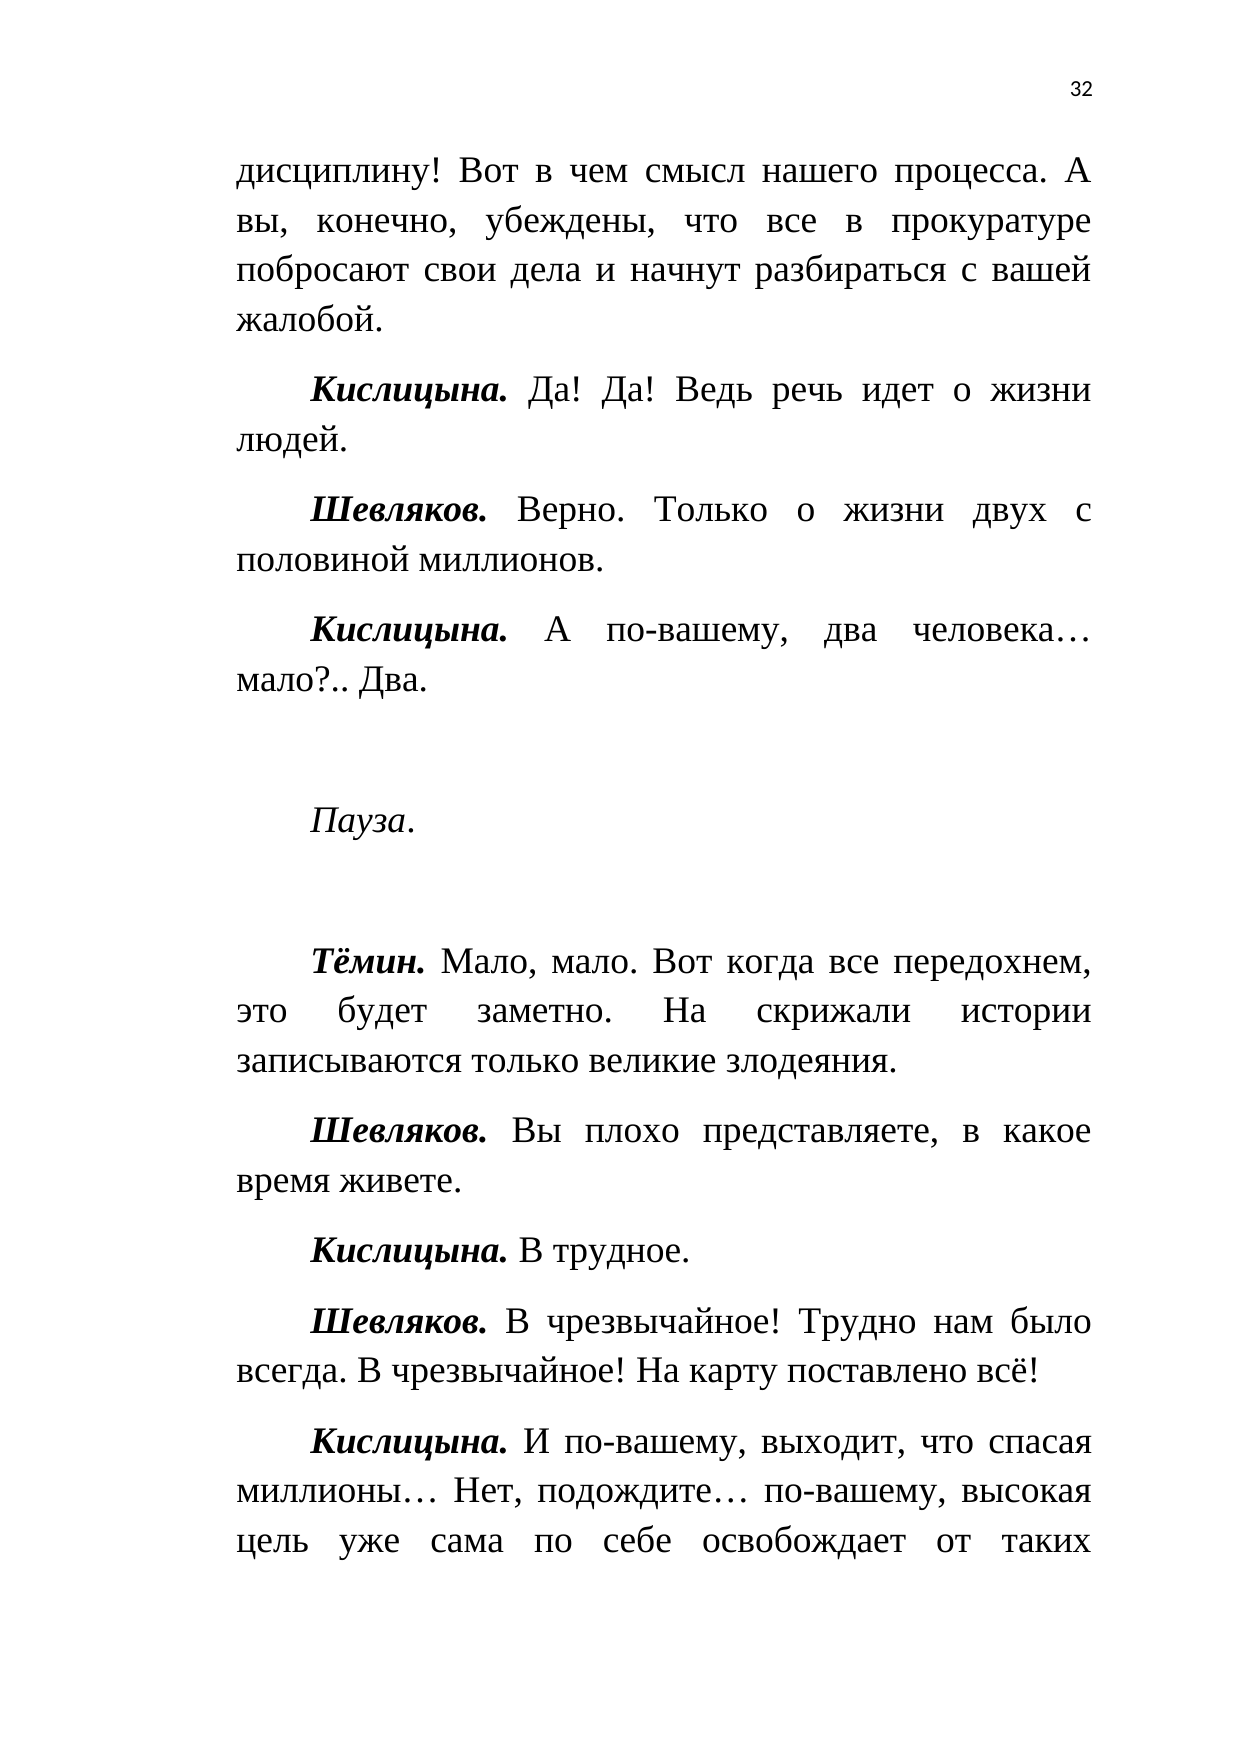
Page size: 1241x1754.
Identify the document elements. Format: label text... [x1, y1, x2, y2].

text Шевляков. В чрезвычайное! Трудно нам было всегда. В чрезвычайное! На карту поставлено всё! [236, 1298, 1093, 1391]
text Пауза. [236, 797, 1093, 840]
text Кислицына. В трудное. [236, 1228, 1093, 1271]
text Кислицына. Да! Да! Ведь речь идет о жизни людей. [236, 367, 1093, 459]
text Тёмин. Мало, мало. Вот когда все передохнем, это будет заметно. На скрижали истории записываются только великие злодеяния. [236, 938, 1093, 1080]
text Шевляков. Вы плохо представляете, в какое время живете. [236, 1108, 1093, 1200]
text Кислицына. А по-вашему, два человека… мало?.. Два. [236, 607, 1093, 699]
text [236, 148, 1093, 339]
text Шевляков. Верно. Только о жизни двух с половиной миллионов. [236, 487, 1093, 579]
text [236, 1418, 1093, 1560]
